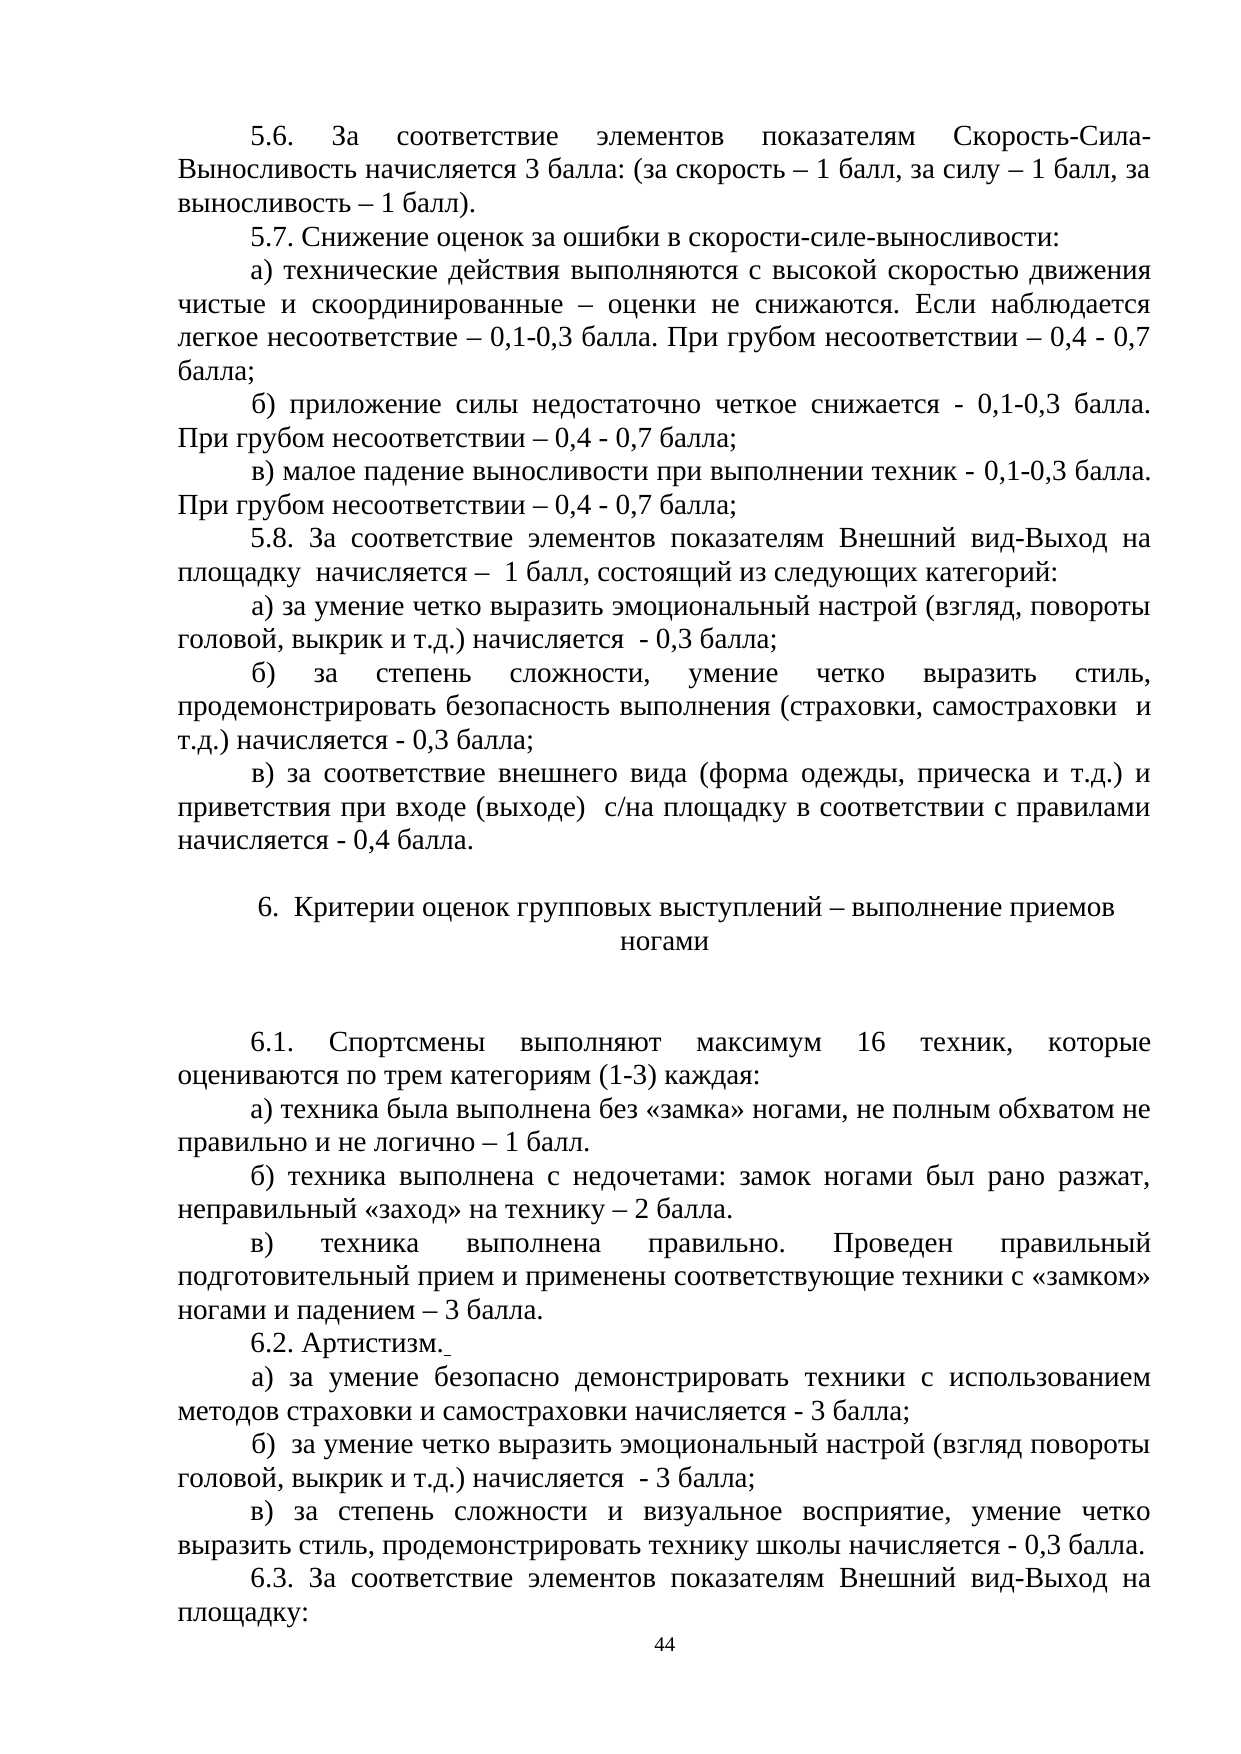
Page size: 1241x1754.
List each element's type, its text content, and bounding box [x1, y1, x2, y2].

text в) за степень сложности и визуальное восприятие, умение четко выразить стиль, продемонстрировать технику школы начисляется - 0,3 балла. [177, 1493, 1152, 1560]
text в) за соответствие внешнего вида (форма одежды, прическа и т.д.) и приветствия при входе (выходе) с/на площадку в соответствии с правилами начисляется - 0,4 балла. [177, 755, 1152, 856]
text 5.8. За соответствие элементов показателям Внешний вид-Выход на площадку начисляется – 1 балл, состоящий из следующих категорий: [177, 521, 1152, 588]
text 5.7. Снижение оценок за ошибки в скорости-силе-выносливости: [177, 219, 1152, 252]
text в) малое падение выносливости при выполнении техник - 0,1-0,3 балла. При грубом несоответствии – 0,4 - 0,7 балла; [177, 453, 1152, 521]
text б) за умение четко выразить эмоциональный настрой (взгляд повороты головой, выкрик и т.д.) начисляется - 3 балла; [177, 1426, 1152, 1493]
text в) техника выполнена правильно. Проведен правильный подготовительный прием и применены соответствующие техники с «замком» ногами и падением – 3 балла. [177, 1225, 1152, 1326]
text 6.2. Артистизм. [177, 1326, 1152, 1359]
text б) техника выполнена с недочетами: замок ногами был рано разжат, неправильный «заход» на технику – 2 балла. [177, 1158, 1152, 1225]
text б) за степень сложности, умение четко выразить стиль, продемонстрировать безопасность выполнения (страховки, самостраховки и т.д.) начисляется - 0,3 балла; [177, 655, 1152, 755]
text а) за умение четко выразить эмоциональный настрой (взгляд, повороты головой, выкрик и т.д.) начисляется - 0,3 балла; [177, 588, 1152, 655]
text 6. Критерии оценок групповых выступлений – выполнение приемов ногами [177, 889, 1152, 957]
text 6.3. За соответствие элементов показателям Внешний вид-Выход на площадку: [177, 1560, 1152, 1627]
text а) техника была выполнена без «замка» ногами, не полным обхватом не правильно и не логично – 1 балл. [177, 1091, 1152, 1158]
text б) приложение силы недостаточно четкое снижается - 0,1-0,3 балла. При грубом несоответствии – 0,4 - 0,7 балла; [177, 386, 1152, 453]
text 5.6. За соответствие элементов показателям Скорость-Сила-Выносливость начисляется 3 балла: (за скорость – 1 балл, за силу – 1 балл, за выносливость – 1 балл). [177, 118, 1152, 219]
text а) технические действия выполняются с высокой скоростью движения чистые и скоординированные – оценки не снижаются. Если наблюдается легкое несоответствие – 0,1-0,3 балла. При грубом несоответствии – 0,4 - 0,7 балла; [177, 252, 1152, 386]
text а) за умение безопасно демонстрировать техники с использованием методов страховки и самостраховки начисляется - 3 балла; [177, 1359, 1152, 1426]
text 6.1. Спортсмены выполняют максимум 16 техник, которые оцениваются по трем категориям (1-3) каждая: [177, 1024, 1152, 1091]
